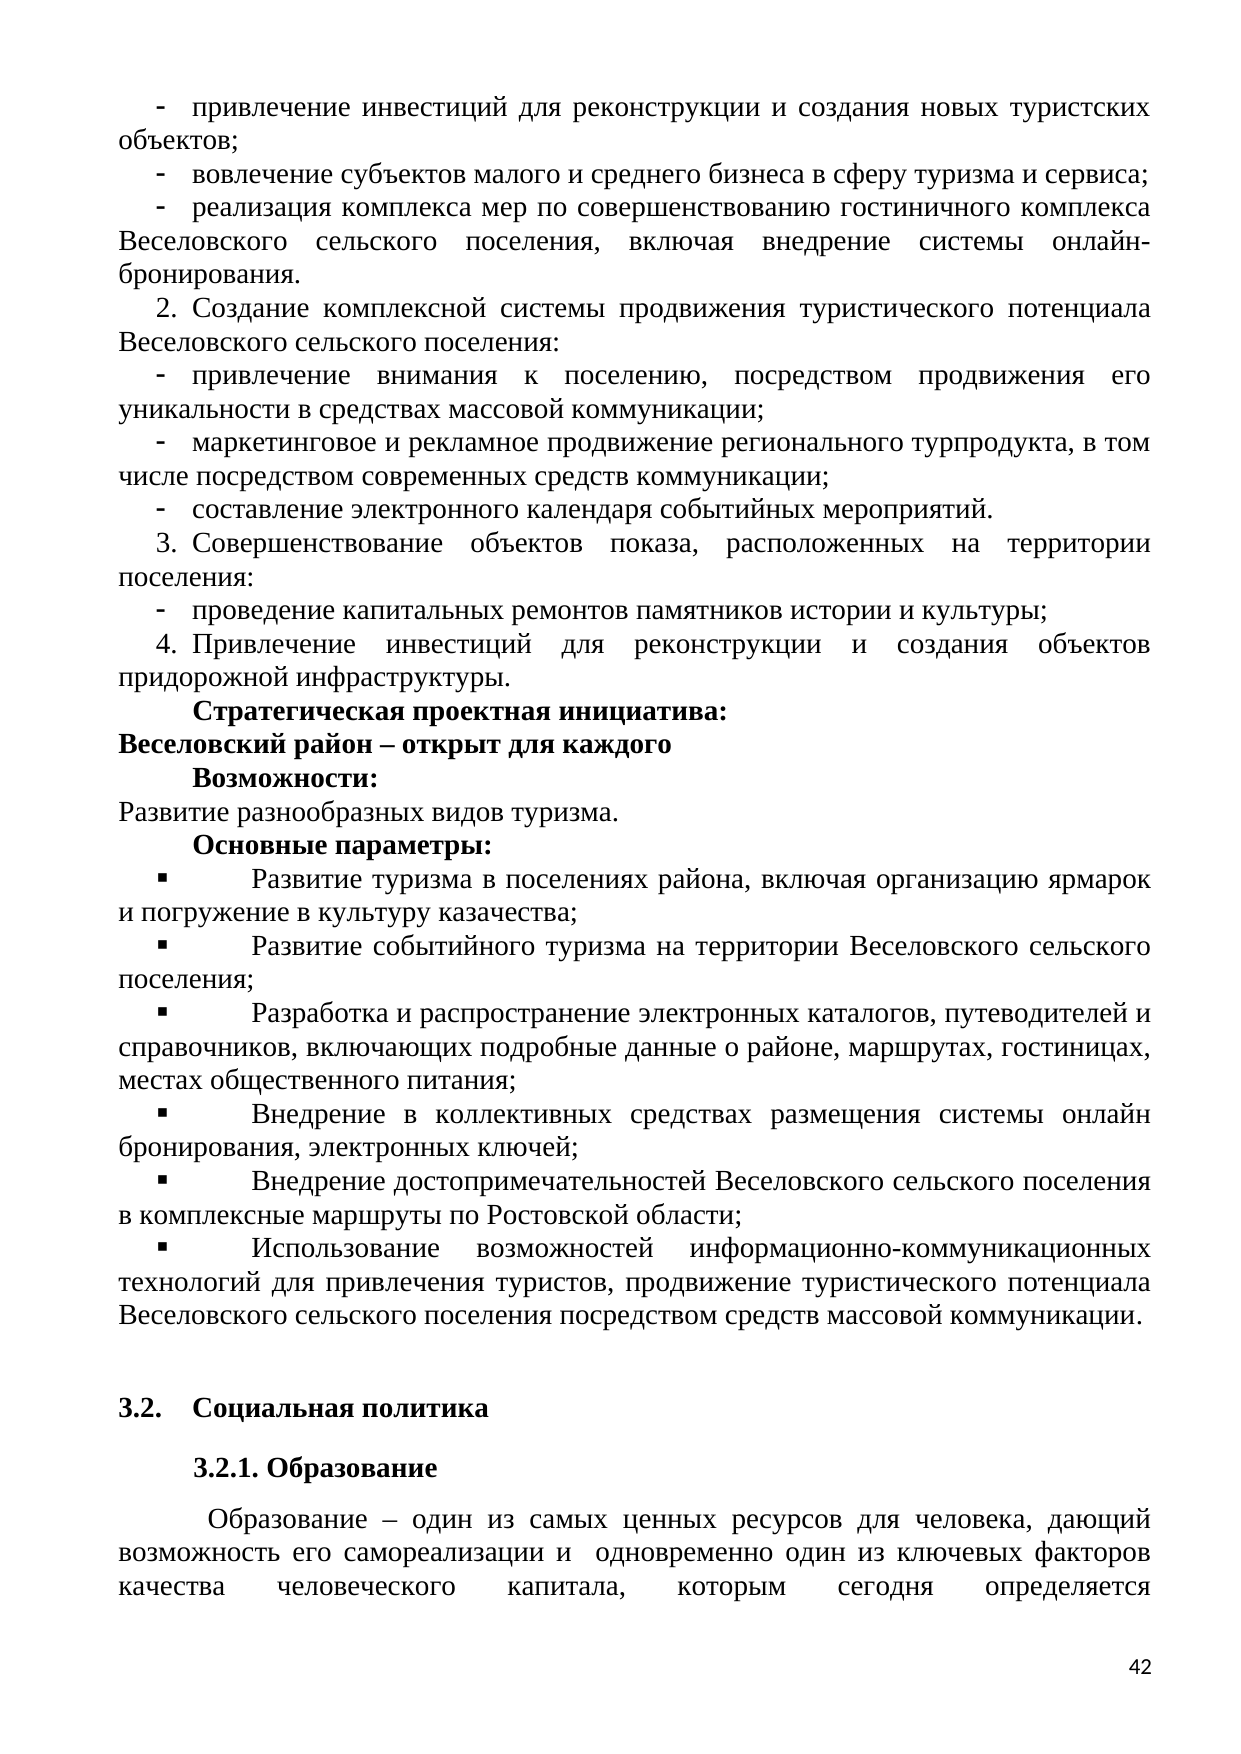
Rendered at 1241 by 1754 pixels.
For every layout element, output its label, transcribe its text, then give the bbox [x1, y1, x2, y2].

list реализация комплекса мер по совершенствованию гостиничного комплекса Веселовского сельского поселения, включая внедрение системы онлайн-бронирования. [118, 189, 1152, 290]
list Привлечение инвестиций для реконструкции и создания объектов придорожной инфраструктуры. [118, 626, 1152, 693]
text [118, 1501, 1152, 1601]
text Веселовский район – открыт для каждого [118, 727, 1152, 760]
text Развитие разнообразных видов туризма. [118, 794, 1152, 827]
list проведение капитальных ремонтов памятников истории и культуры; [118, 592, 1152, 626]
list привлечение внимания к поселению, посредством продвижения его уникальности в средствах массовой коммуникации; [118, 357, 1152, 424]
text 3.2. Социальная политика [118, 1390, 1152, 1424]
text Возможности: [118, 760, 1152, 794]
text Стратегическая проектная инициатива: [118, 693, 1152, 727]
list Использование возможностей информационно-коммуникационных технологий для привлечения туристов, продвижение туристического потенциала Веселовского сельского поселения посредством средств массовой коммуникации. [118, 1230, 1152, 1331]
list Внедрение достопримечательностей Веселовского сельского поселения в комплексные маршруты по Ростовской области; [118, 1163, 1152, 1230]
subtitle 3.2.1. Образование [193, 1450, 1152, 1483]
list Развитие событийного туризма на территории Веселовского сельского поселения; [118, 928, 1152, 995]
list составление электронного календаря событийных мероприятий. [118, 492, 1152, 525]
list Разработка и распространение электронных каталогов, путеводителей и справочников, включающих подробные данные о районе, маршрутах, гостиницах, местах общественного питания; [118, 995, 1152, 1096]
list Развитие туризма в поселениях района, включая организацию ярмарок и погружение в культуру казачества; [118, 861, 1152, 928]
list привлечение инвестиций для реконструкции и создания новых туристских объектов; [118, 89, 1152, 156]
text Основные параметры: [118, 827, 1152, 861]
list Совершенствование объектов показа, расположенных на территории поселения: [118, 525, 1152, 592]
list Внедрение в коллективных средствах размещения системы онлайн бронирования, электронных ключей; [118, 1096, 1152, 1163]
list Создание комплексной системы продвижения туристического потенциала Веселовского сельского поселения: [118, 290, 1152, 357]
list вовлечение субъектов малого и среднего бизнеса в сферу туризма и сервиса; [118, 156, 1152, 189]
list маркетинговое и рекламное продвижение регионального турпродукта, в том числе посредством современных средств коммуникации; [118, 424, 1152, 492]
